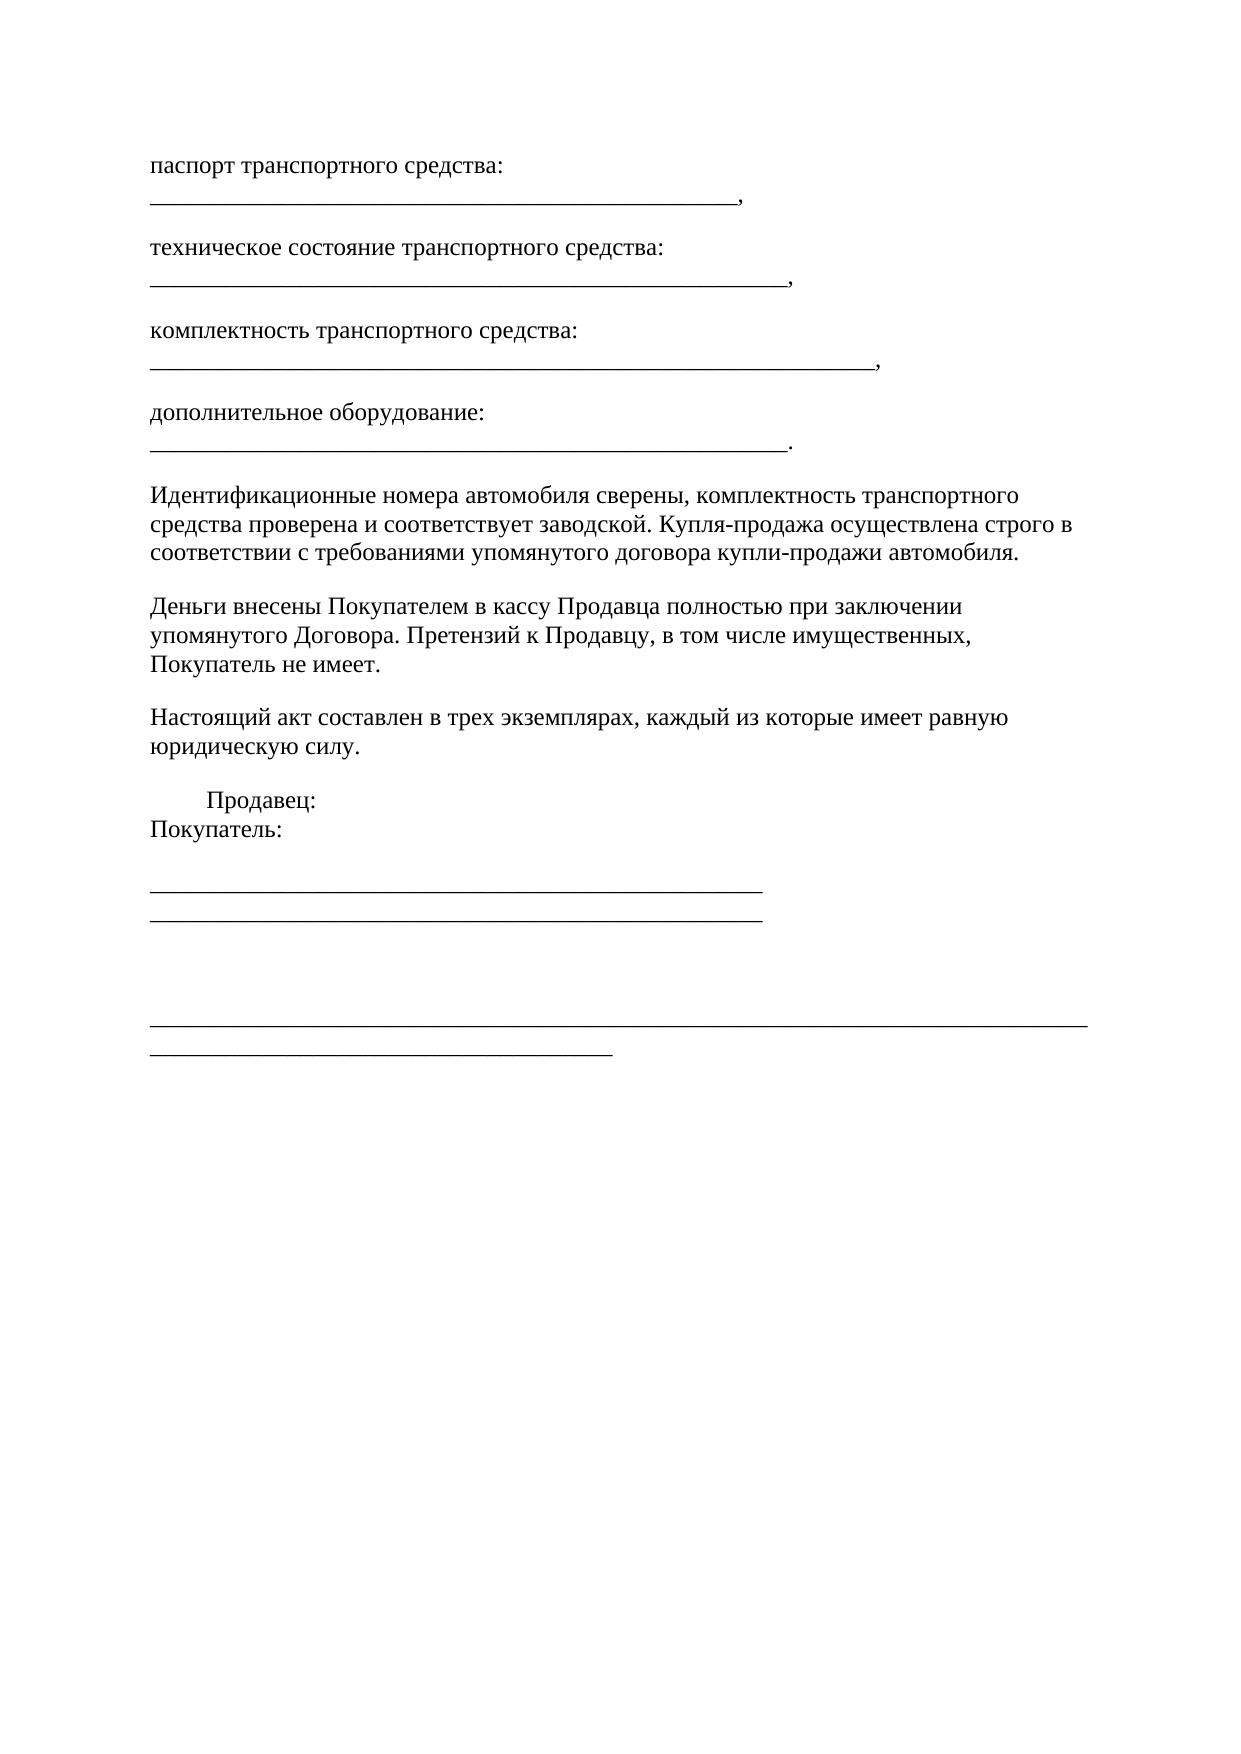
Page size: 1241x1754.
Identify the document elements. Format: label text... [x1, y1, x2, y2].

text ________________________________________________________________________________________________________________ [150, 1001, 1090, 1059]
text Настоящий акт составлен в трех экземплярах, каждый из которые имеет равную юридическую силу. [150, 702, 1090, 760]
text комплектность транспортного средства: __________________________________________________________, [150, 315, 1090, 372]
text Деньги внесены Покупателем в кассу Продавца полностью при заключении упомянутого Договора. Претензий к Продавцу, в том числе имущественных, Покупатель не имеет. [150, 591, 1090, 677]
text Идентификационные номера автомобиля сверены, комплектность транспортного средства проверена и соответствует заводской. Купля-продажа осуществлена строго в соответствии с требованиями упомянутого договора купли-продажи автомобиля. [150, 480, 1090, 566]
text паспорт транспортного средства: _______________________________________________, [150, 150, 1090, 207]
text _________________________________________________ _________________________________________________ [150, 867, 1090, 925]
text техническое состояние транспортного средства: ___________________________________________________, [150, 232, 1090, 290]
text дополнительное оборудование: ___________________________________________________. [150, 397, 1090, 455]
text Продавец: Покупатель: [150, 785, 1090, 842]
